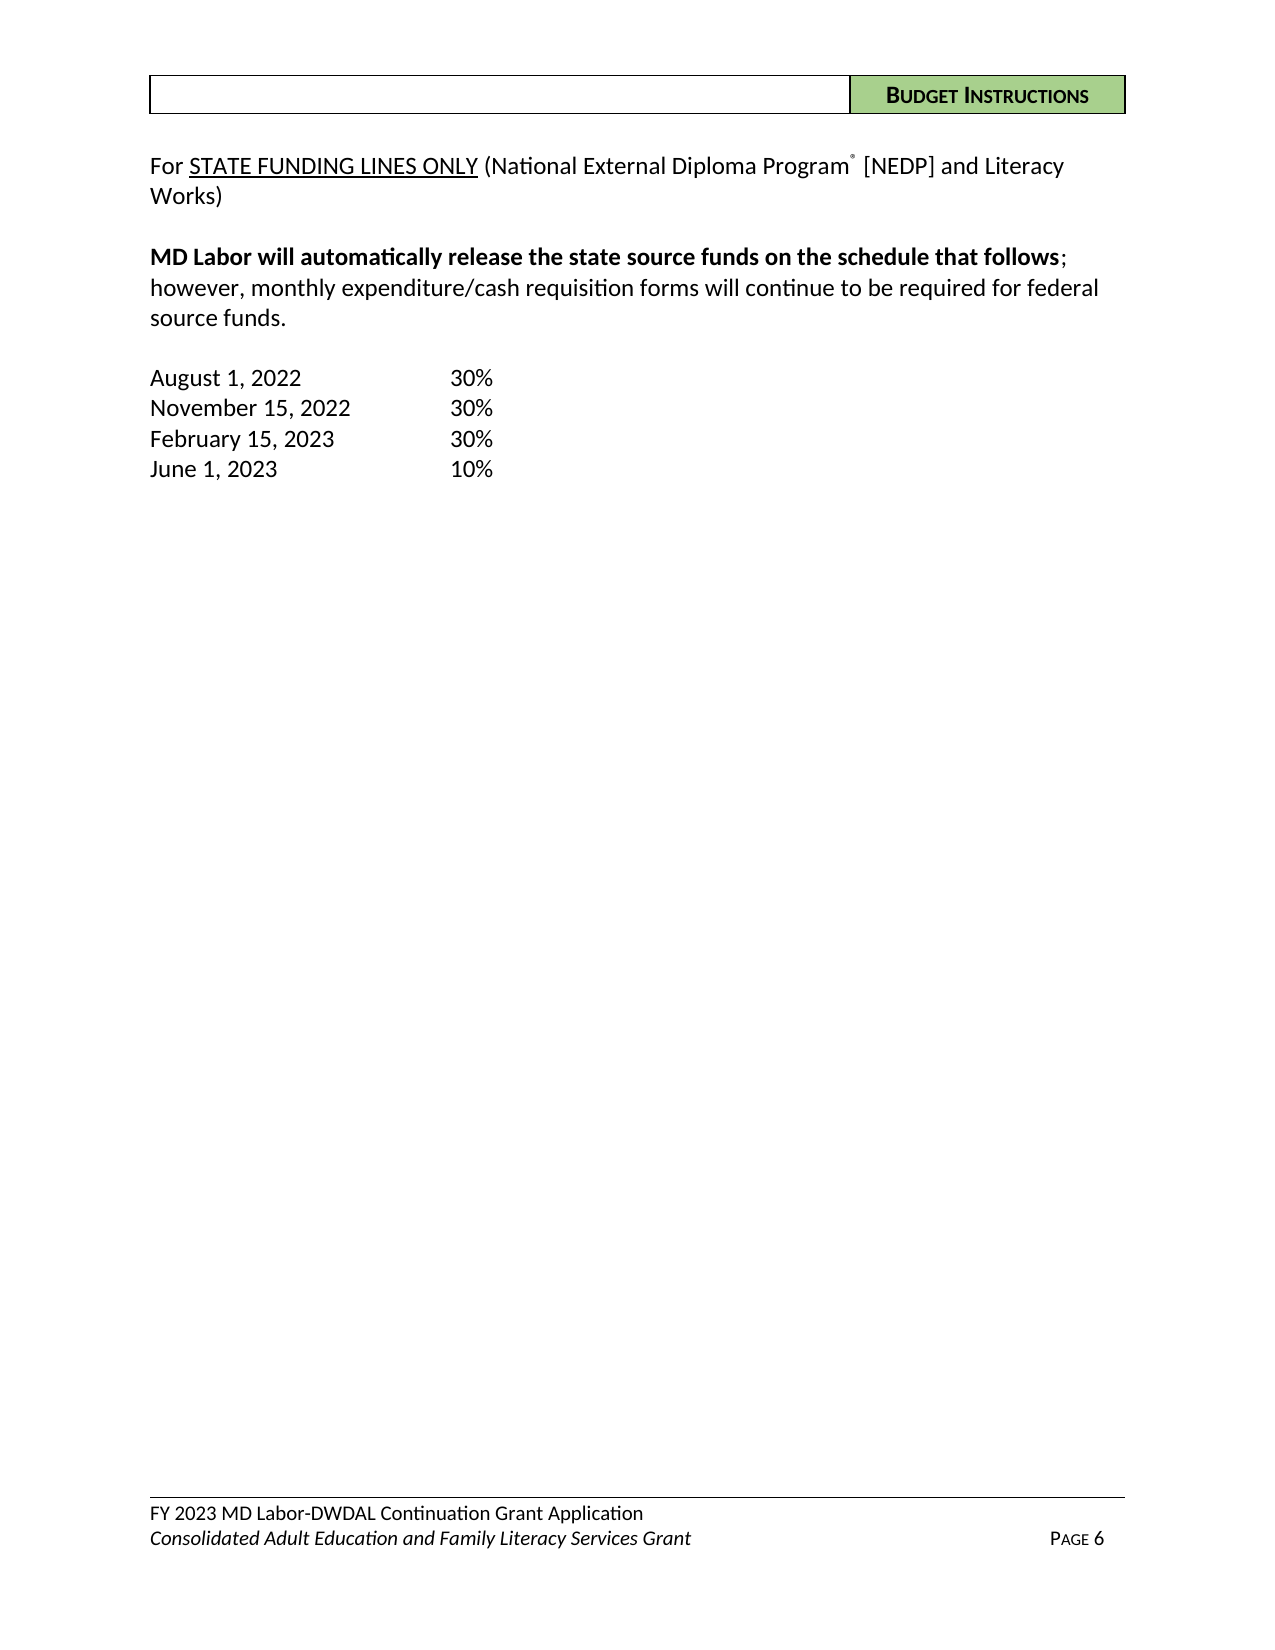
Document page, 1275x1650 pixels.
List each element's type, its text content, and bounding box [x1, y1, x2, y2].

text MD Labor will automatically release the state source funds on the schedule that follows; however, monthly expenditure/cash requisition forms will continue to be required for federal source funds. [150, 242, 1125, 362]
text August 1, 2022 30% November 15, 2022 30% February 15, 2023 30% June 1, 2023 10% [150, 362, 1125, 484]
text For STATE FUNDING LINES ONLY (National External Diploma Program® [NEDP] and Literacy Works) [150, 150, 1125, 211]
